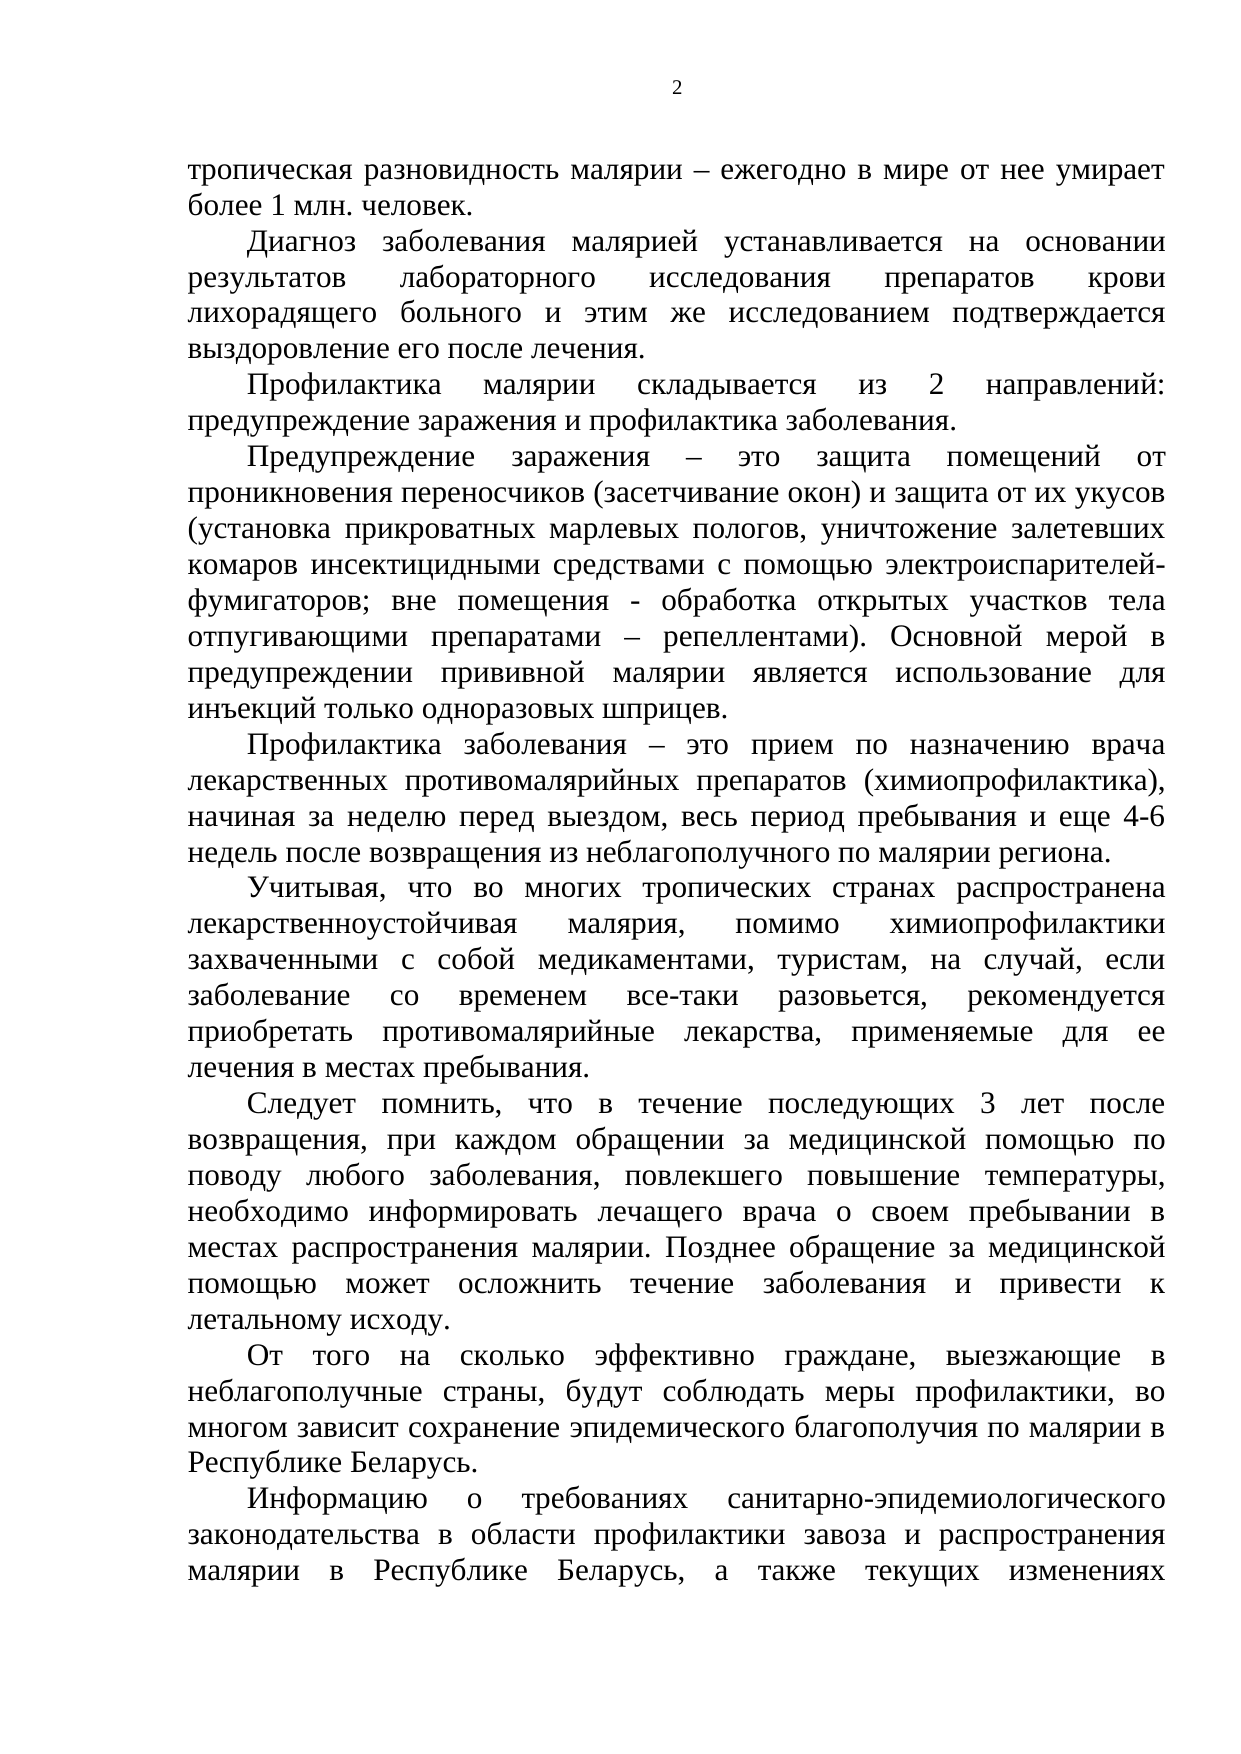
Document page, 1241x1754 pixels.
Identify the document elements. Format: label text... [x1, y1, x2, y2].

text Учитывая, что во многих тропических странах распространена лекарственноустойчивая малярия, помимо химиопрофилактики захваченными с собой медикаментами, туристам, на случай, если заболевание со временем все-таки разовьется, рекомендуется приобретать противомалярийные лекарства, применяемые для ее лечения в местах пребывания. [187, 869, 1167, 1084]
text Профилактика заболевания – это прием по назначению врача лекарственных противомалярийных препаратов (химиопрофилактика), начиная за неделю перед выездом, весь период пребывания и еще 4-6 недель после возвращения из неблагополучного по малярии региона. [187, 725, 1167, 869]
text Профилактика малярии складывается из 2 направлений: предупреждение заражения и профилактика заболевания. [187, 366, 1167, 437]
text Диагноз заболевания малярией устанавливается на основании результатов лабораторного исследования препаратов крови лихорадящего больного и этим же исследованием подтверждается выздоровление его после лечения. [187, 222, 1167, 366]
text Предупреждение заражения – это защита помещений от проникновения переносчиков (засетчивание окон) и защита от их укусов (установка прикроватных марлевых пологов, уничтожение залетевших комаров инсектицидными средствами с помощью электроиспарителей-фумигаторов; вне помещения - обработка открытых участков тела отпугивающими препаратами – репеллентами). Основной мерой в предупреждении прививной малярии является использование для инъекций только одноразовых шприцев. [187, 437, 1167, 725]
text От того на сколько эффективно граждане, выезжающие в неблагополучные страны, будут соблюдать меры профилактики, во многом зависит сохранение эпидемического благополучия по малярии в Республике Беларусь. [187, 1336, 1167, 1480]
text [187, 150, 1167, 222]
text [187, 1480, 1167, 1587]
text Следует помнить, что в течение последующих 3 лет после возвращения, при каждом обращении за медицинской помощью по поводу любого заболевания, повлекшего повышение температуры, необходимо информировать лечащего врача о своем пребывании в местах распространения малярии. Позднее обращение за медицинской помощью может осложнить течение заболевания и привести к летальному исходу. [187, 1084, 1167, 1336]
